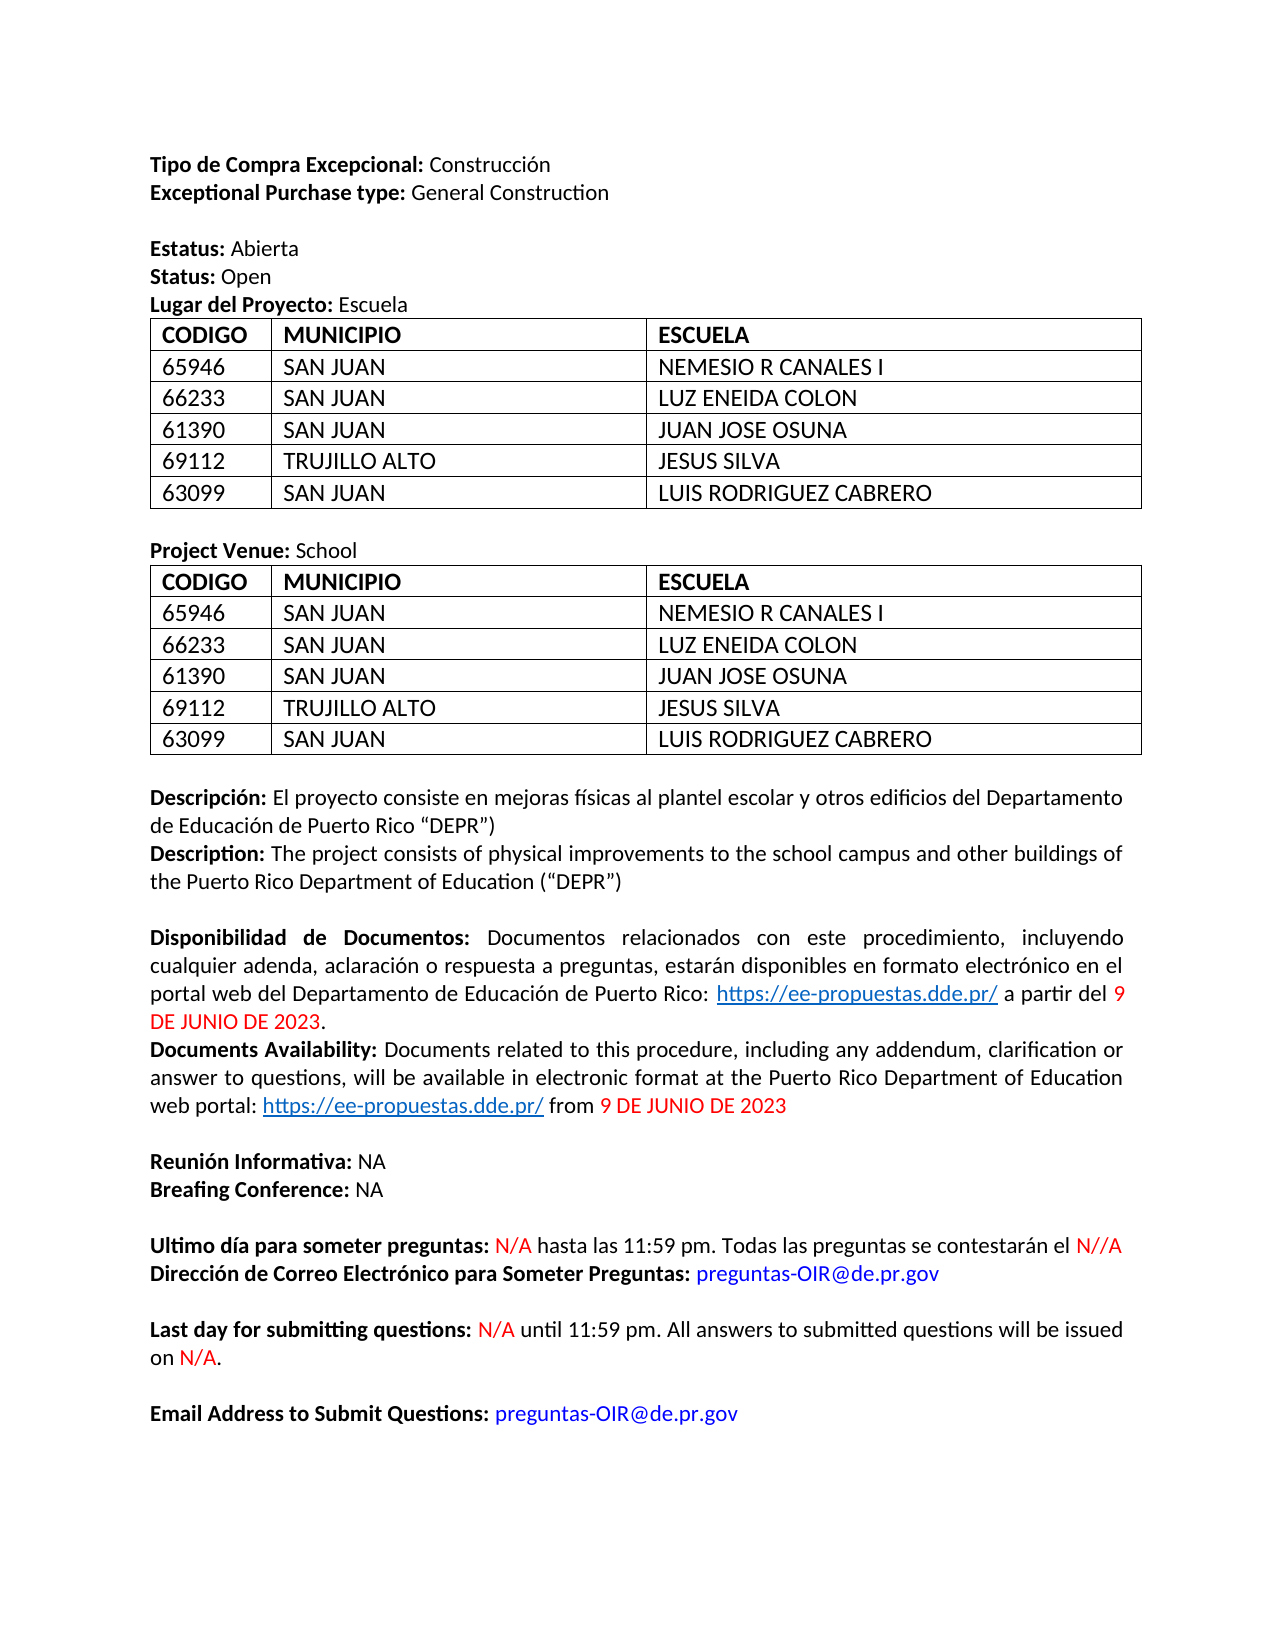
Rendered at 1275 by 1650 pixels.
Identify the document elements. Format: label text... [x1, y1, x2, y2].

text Lugar del Proyecto: Escuela [150, 290, 1125, 318]
table_cell LUIS RODRIGUEZ CABRERO [647, 724, 1141, 754]
table_cell 61390 [151, 660, 271, 691]
text Tipo de Compra Excepcional: Construcción [150, 150, 1125, 178]
table_header ESCUELA [647, 319, 1141, 350]
table_cell SAN JUAN [272, 629, 646, 659]
table_cell NEMESIO R CANALES I [647, 597, 1141, 628]
table_cell SAN JUAN [272, 414, 646, 444]
table_cell SAN JUAN [272, 351, 646, 381]
table_cell JUAN JOSE OSUNA [647, 414, 1141, 444]
table_header MUNICIPIO [272, 566, 646, 596]
table_cell TRUJILLO ALTO [272, 445, 646, 476]
table_header MUNICIPIO [272, 319, 646, 350]
table_cell SAN JUAN [272, 382, 646, 413]
text Dirección de Correo Electrónico para Someter Preguntas: preguntas-OIR@de.pr.gov [150, 1259, 1125, 1287]
table_cell SAN JUAN [272, 597, 646, 628]
table_cell 63099 [151, 477, 271, 507]
table_cell LUZ ENEIDA COLON [647, 629, 1141, 659]
table_cell LUZ ENEIDA COLON [647, 382, 1141, 413]
text Reunión Informativa: NA [150, 1147, 1125, 1175]
table_cell NEMESIO R CANALES I [647, 351, 1141, 381]
table_cell LUIS RODRIGUEZ CABRERO [647, 477, 1141, 507]
text Email Address to Submit Questions: preguntas-OIR@de.pr.gov [150, 1399, 1125, 1427]
table_cell JUAN JOSE OSUNA [647, 660, 1141, 691]
table_header CODIGO [151, 319, 271, 350]
table_cell 69112 [151, 692, 271, 722]
table_header CODIGO [151, 566, 271, 596]
table_cell SAN JUAN [272, 724, 646, 754]
table_cell 66233 [151, 629, 271, 659]
text Disponibilidad de Documentos: Documentos relacionados con este procedimiento, incluyendo cualquier adenda, aclaración o respuesta a preguntas, estarán disponibles en formato electrónico en el portal web del Departamento de Educación de Puerto Rico: https://ee-propuestas.dde.pr/ a partir del 9 DE JUNIO DE 2023. [150, 923, 1125, 1035]
table_cell 69112 [151, 445, 271, 476]
table_cell TRUJILLO ALTO [272, 692, 646, 722]
table_cell JESUS SILVA [647, 692, 1141, 722]
text Descripción: El proyecto consiste en mejoras físicas al plantel escolar y otros edificios del Departamento de Educación de Puerto Rico “DEPR”) [150, 783, 1125, 839]
text Breafing Conference: NA [150, 1175, 1125, 1203]
text Estatus: Abierta [150, 234, 1125, 262]
text Ultimo día para someter preguntas: N/A hasta las 11:59 pm. Todas las preguntas se contestarán el N//A [150, 1231, 1125, 1259]
text Exceptional Purchase type: General Construction [150, 178, 1125, 206]
table_cell SAN JUAN [272, 477, 646, 507]
text Last day for submitting questions: N/A until 11:59 pm. All answers to submitted questions will be issued on N/A. [150, 1315, 1125, 1371]
table_cell SAN JUAN [272, 660, 646, 691]
table_cell 66233 [151, 382, 271, 413]
text Project Venue: School [150, 537, 1125, 564]
table_header ESCUELA [647, 566, 1141, 596]
table_cell 63099 [151, 724, 271, 754]
table_cell 61390 [151, 414, 271, 444]
table_cell JESUS SILVA [647, 445, 1141, 476]
text Status: Open [150, 262, 1125, 290]
table_cell 65946 [151, 351, 271, 381]
table_cell 65946 [151, 597, 271, 628]
text Description: The project consists of physical improvements to the school campus and other buildings of the Puerto Rico Department of Education (“DEPR”) [150, 839, 1125, 895]
text Documents Availability: Documents related to this procedure, including any addendum, clarification or answer to questions, will be available in electronic format at the Puerto Rico Department of Education web portal: https://ee-propuestas.dde.pr/ from 9 DE JUNIO DE 2023 [150, 1035, 1125, 1119]
